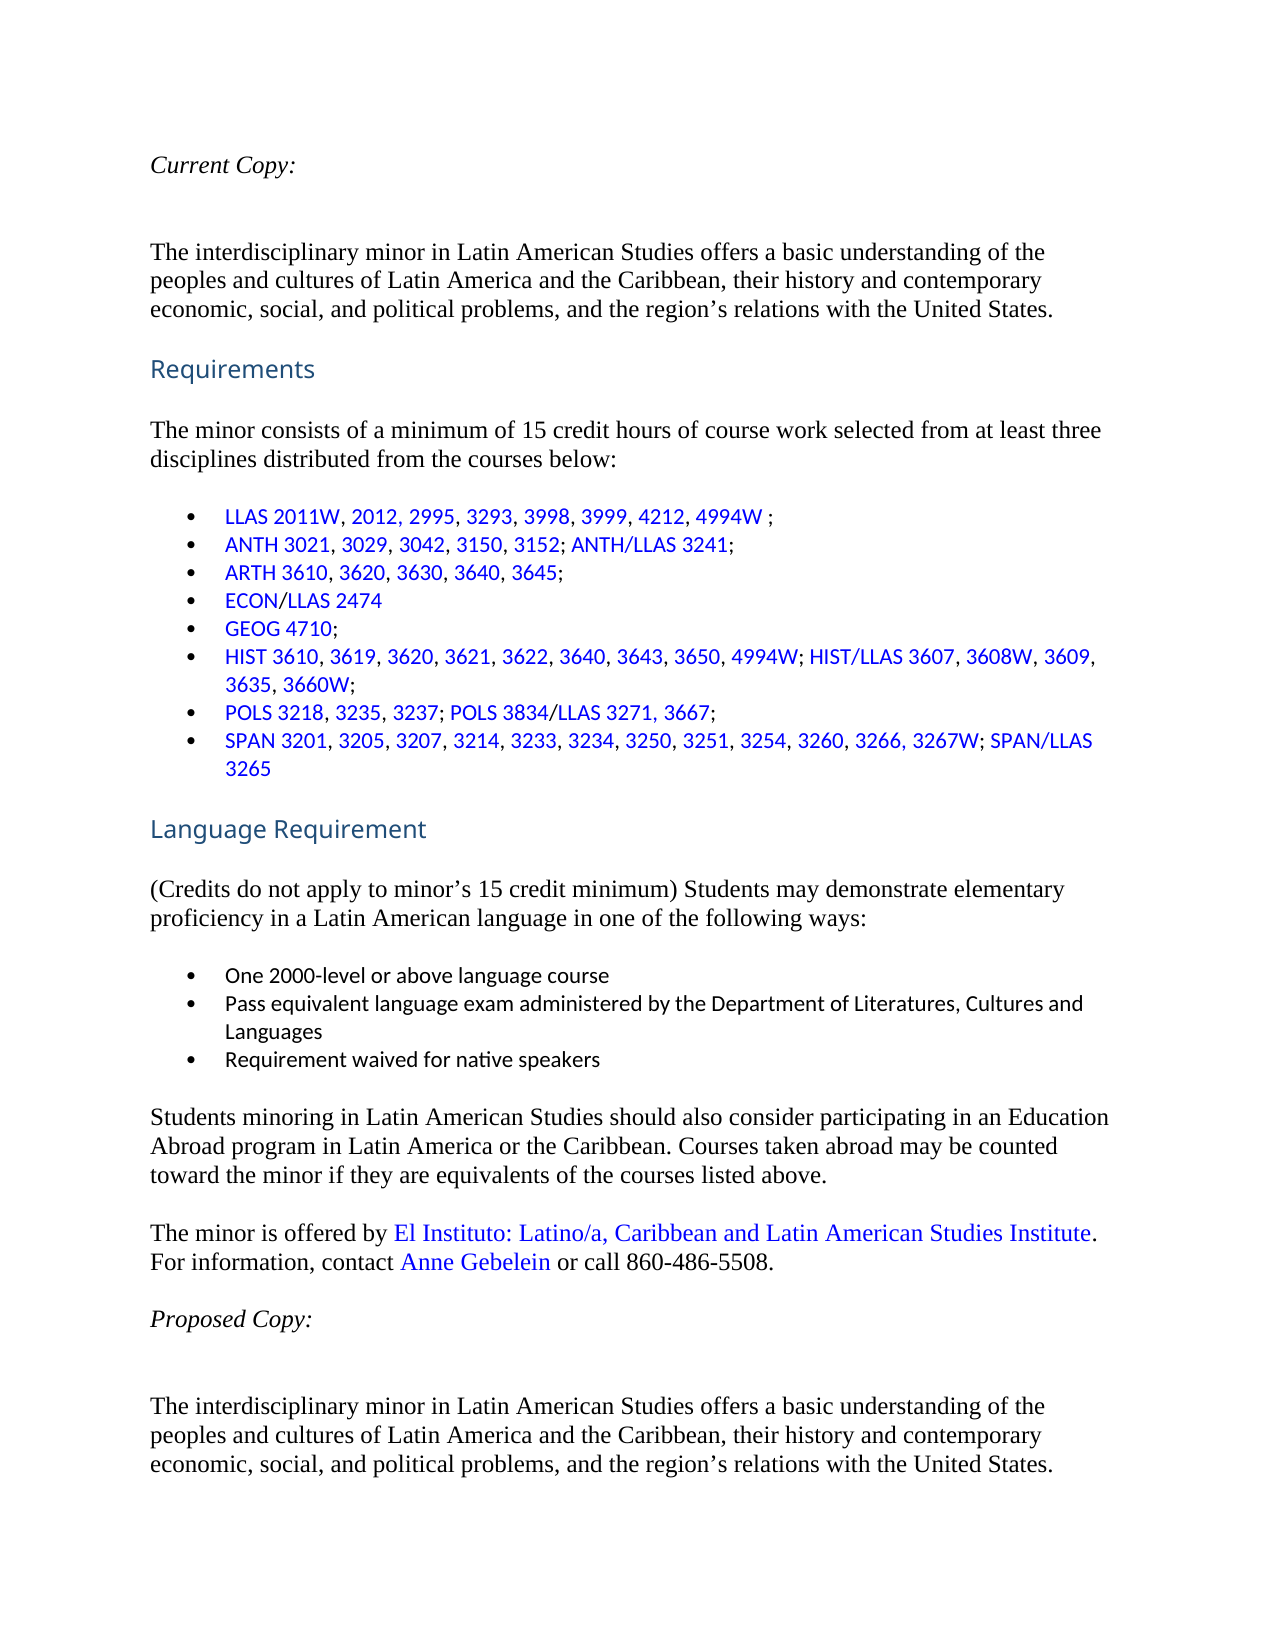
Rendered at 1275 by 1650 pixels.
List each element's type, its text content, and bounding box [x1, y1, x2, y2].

text The minor consists of a minimum of 15 credit hours of course work selected from at least three disciplines distributed from the courses below: [150, 415, 1125, 473]
list ARTH 3610, 3620, 3630, 3640, 3645; [187, 558, 1125, 586]
list SPAN 3201, 3205, 3207, 3214, 3233, 3234, 3250, 3251, 3254, 3260, 3266, 3267W; SPAN/LLAS 3265 [187, 726, 1125, 782]
list HIST 3610, 3619, 3620, 3621, 3622, 3640, 3643, 3650, 4994W; HIST/LLAS 3607, 3608W, 3609, 3635, 3660W; [187, 642, 1125, 698]
list ANTH 3021, 3029, 3042, 3150, 3152; ANTH/LLAS 3241; [187, 530, 1125, 558]
text (Credits do not apply to minor’s 15 credit minimum) Students may demonstrate elementary proficiency in a Latin American language in one of the following ways: [150, 874, 1125, 932]
subtitle Requirements [150, 352, 1125, 386]
text The minor is offered by El Instituto: Latino/a, Caribbean and Latin American Studies Institute. For information, contact Anne Gebelein or call 860-486-5508. [150, 1218, 1125, 1275]
text Current Copy: [150, 150, 1125, 179]
list Pass equivalent language exam administered by the Department of Literatures, Cultures and Languages [187, 989, 1125, 1045]
text Proposed Copy: [150, 1304, 1125, 1333]
list ECON/LLAS 2474 [187, 586, 1125, 614]
list One 2000-level or above language course [187, 961, 1125, 989]
list Requirement waived for native speakers [187, 1045, 1125, 1073]
list POLS 3218, 3235, 3237; POLS 3834/LLAS 3271, 3667; [187, 698, 1125, 726]
text The interdisciplinary minor in Latin American Studies offers a basic understanding of the peoples and cultures of Latin America and the Caribbean, their history and contemporary economic, social, and political problems, and the region’s relations with the United States. [150, 1391, 1125, 1477]
text The interdisciplinary minor in Latin American Studies offers a basic understanding of the peoples and cultures of Latin America and the Caribbean, their history and contemporary economic, social, and political problems, and the region’s relations with the United States. [150, 237, 1125, 323]
subtitle Language Requirement [150, 811, 1125, 845]
list LLAS 2011W, 2012, 2995, 3293, 3998, 3999, 4212, 4994W ; [187, 502, 1125, 530]
text Students minoring in Latin American Studies should also consider participating in an Education Abroad program in Latin America or the Caribbean. Courses taken abroad may be counted toward the minor if they are equivalents of the courses listed above. [150, 1102, 1125, 1189]
list GEOG 4710; [187, 614, 1125, 642]
